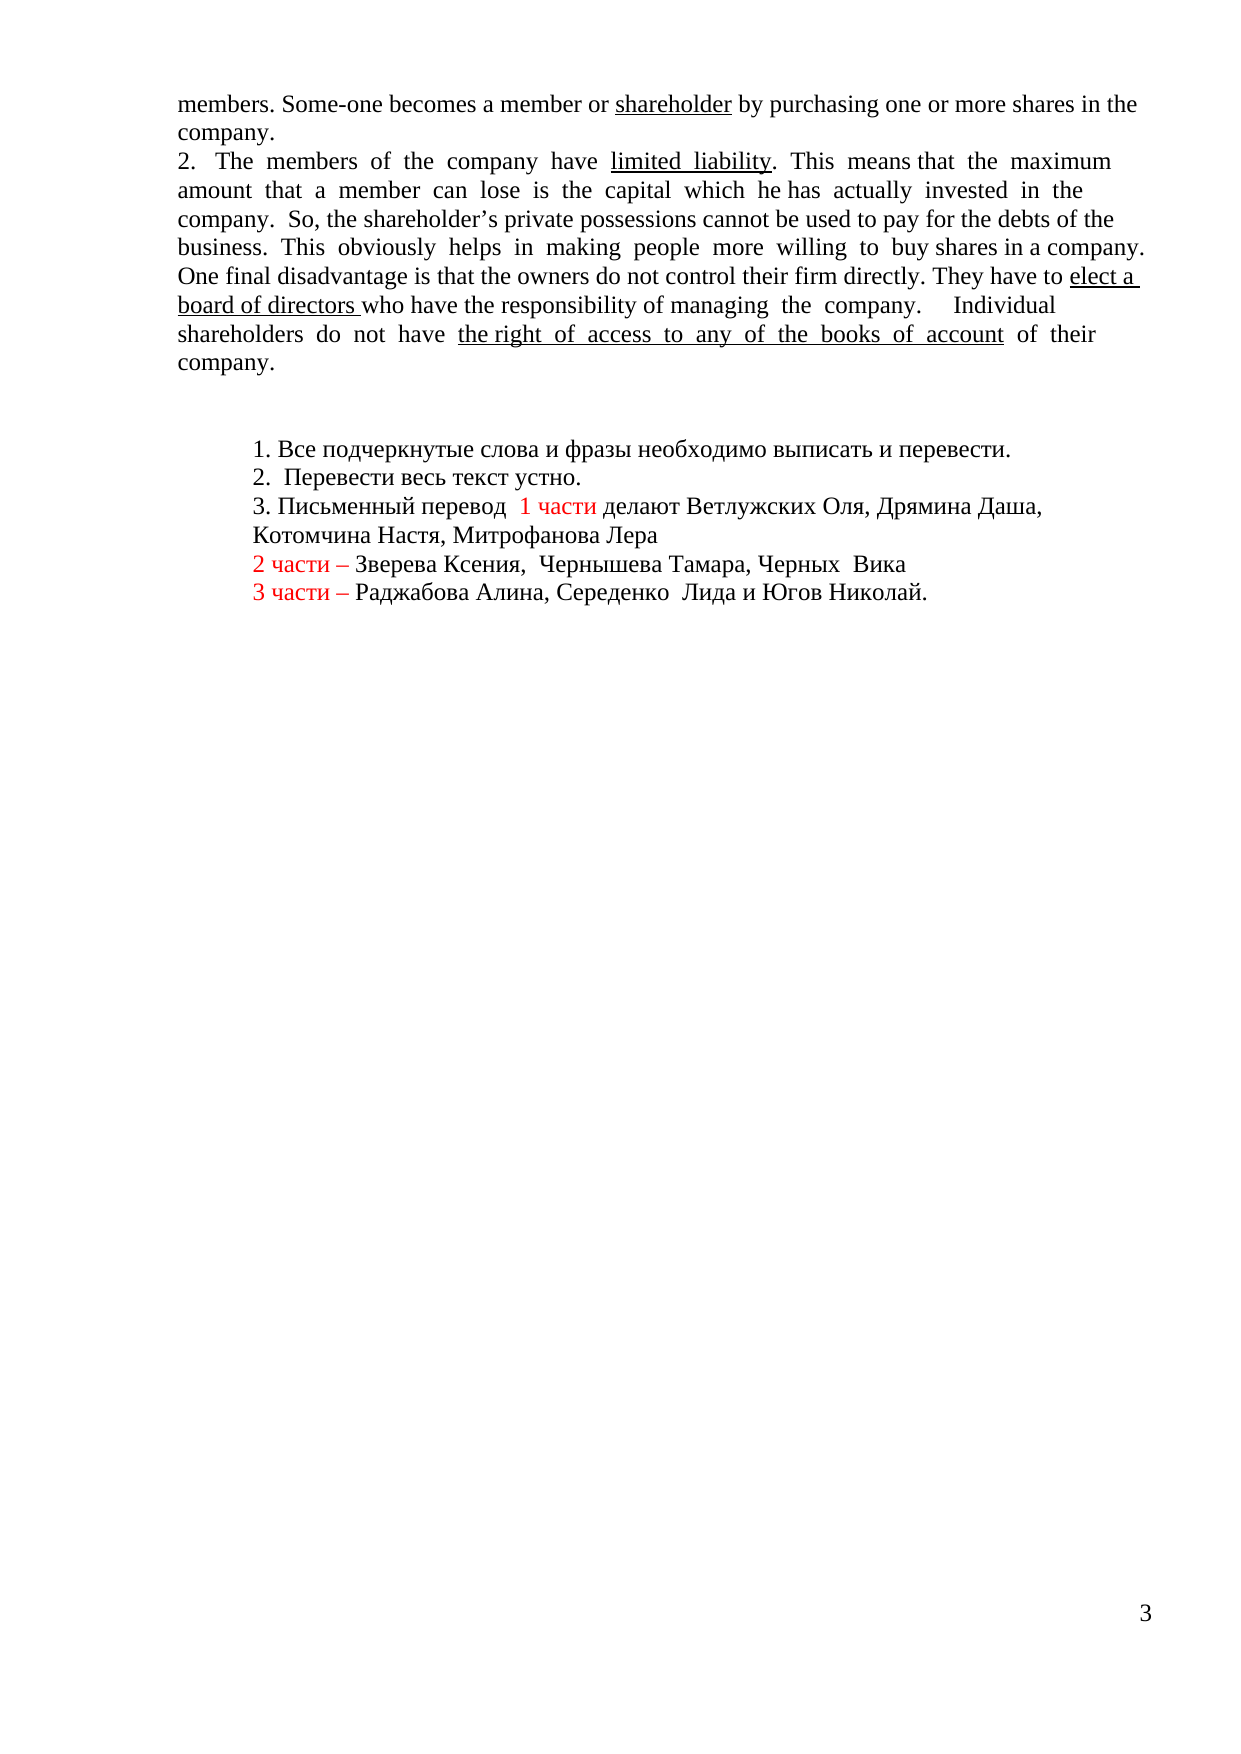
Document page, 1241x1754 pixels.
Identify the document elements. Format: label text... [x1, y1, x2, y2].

text 2. Перевести весь текст устно. [252, 462, 1152, 491]
text 2. The members of the company have limited liability. This means that the maximum amount that a member can lose is the capital which he has actually invested in the company. So, the shareholder’s private possessions cannot be used to pay for the debts of the business. This obviously helps in making people more willing to buy shares in a company. One final disadvantage is that the owners do not control their firm directly. They have to elect a board of directors who have the responsibility of managing the company. Individual shareholders do not have the right of access to any of the books of account of their company. [177, 146, 1152, 376]
text 1. Все подчеркнутые слова и фразы необходимо выписать и перевести. [252, 434, 1152, 462]
text 2 части – Зверева Ксения, Чернышева Тамара, Черных Вика [252, 549, 1152, 577]
text 3 части – Раджабова Алина, Середенко Лида и Югов Николай. [252, 577, 1152, 606]
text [177, 89, 1152, 146]
text 3. Письменный перевод 1 части делают Ветлужских Оля, Дрямина Даша, Котомчина Настя, Митрофанова Лера [252, 491, 1152, 549]
